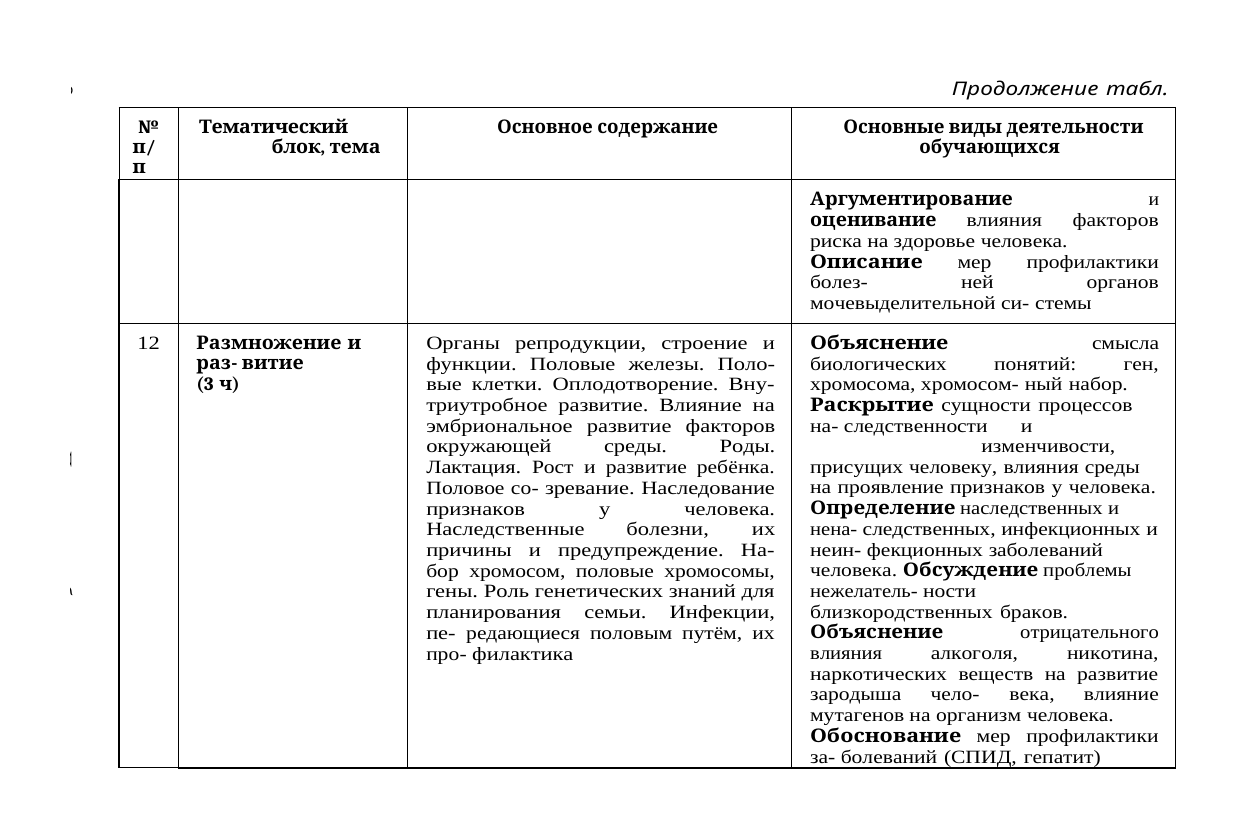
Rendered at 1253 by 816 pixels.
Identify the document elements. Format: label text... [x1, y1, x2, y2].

table_header Тематический блок, тема [179, 108, 407, 178]
text Продолжение табл. [104, 75, 1168, 101]
table_cell [408, 180, 791, 322]
table_cell Объяснение смысла биологических понятий: ген, хромосома, хромосом- ный набор. Раскрытие сущности процессов на- следственности и изменчивости, присущих человеку, влияния среды на проявление признаков у человека. Определение наследственных и нена- следственных, инфекционных и неин- фекционных заболеваний человека. Обсуждение проблемы нежелатель- ности близкородственных браков. Объяснение отрицательного влияния алкоголя, никотина, наркотических веществ на развитие зародыша чело- века, влияние мутагенов на организм человека. Обоснование мер профилактики за- болеваний (СПИД, гепатит) [792, 324, 1175, 767]
table_header Основные виды деятельности обучающихся [792, 108, 1175, 178]
table_cell Аргументирование и оценивание влияния факторов риска на здоровье человека. Описание мер профилактики болез- ней органов мочевыделительной си- стемы [792, 180, 1175, 322]
table_header № п/п [120, 108, 178, 178]
table_cell 12 [120, 324, 178, 767]
table_cell Размножение и раз- витие (3 ч) [179, 324, 407, 767]
table_header Основное содержание [408, 108, 791, 178]
table_cell [179, 180, 407, 322]
table_cell [120, 180, 178, 322]
table_cell Органы репродукции, строение и функции. Половые железы. Поло- вые клетки. Оплодотворение. Вну- триутробное развитие. Влияние на эмбриональное развитие факторов окружающей среды. Роды. Лактация. Рост и развитие ребёнка. Половое со- зревание. Наследование признаков у человека. Наследственные болезни, их причины и предупреждение. На- бор хромосом, половые хромосомы, гены. Роль генетических знаний для планирования семьи. Инфекции, пе- редающиеся половым путём, их про- филактика [408, 324, 791, 767]
